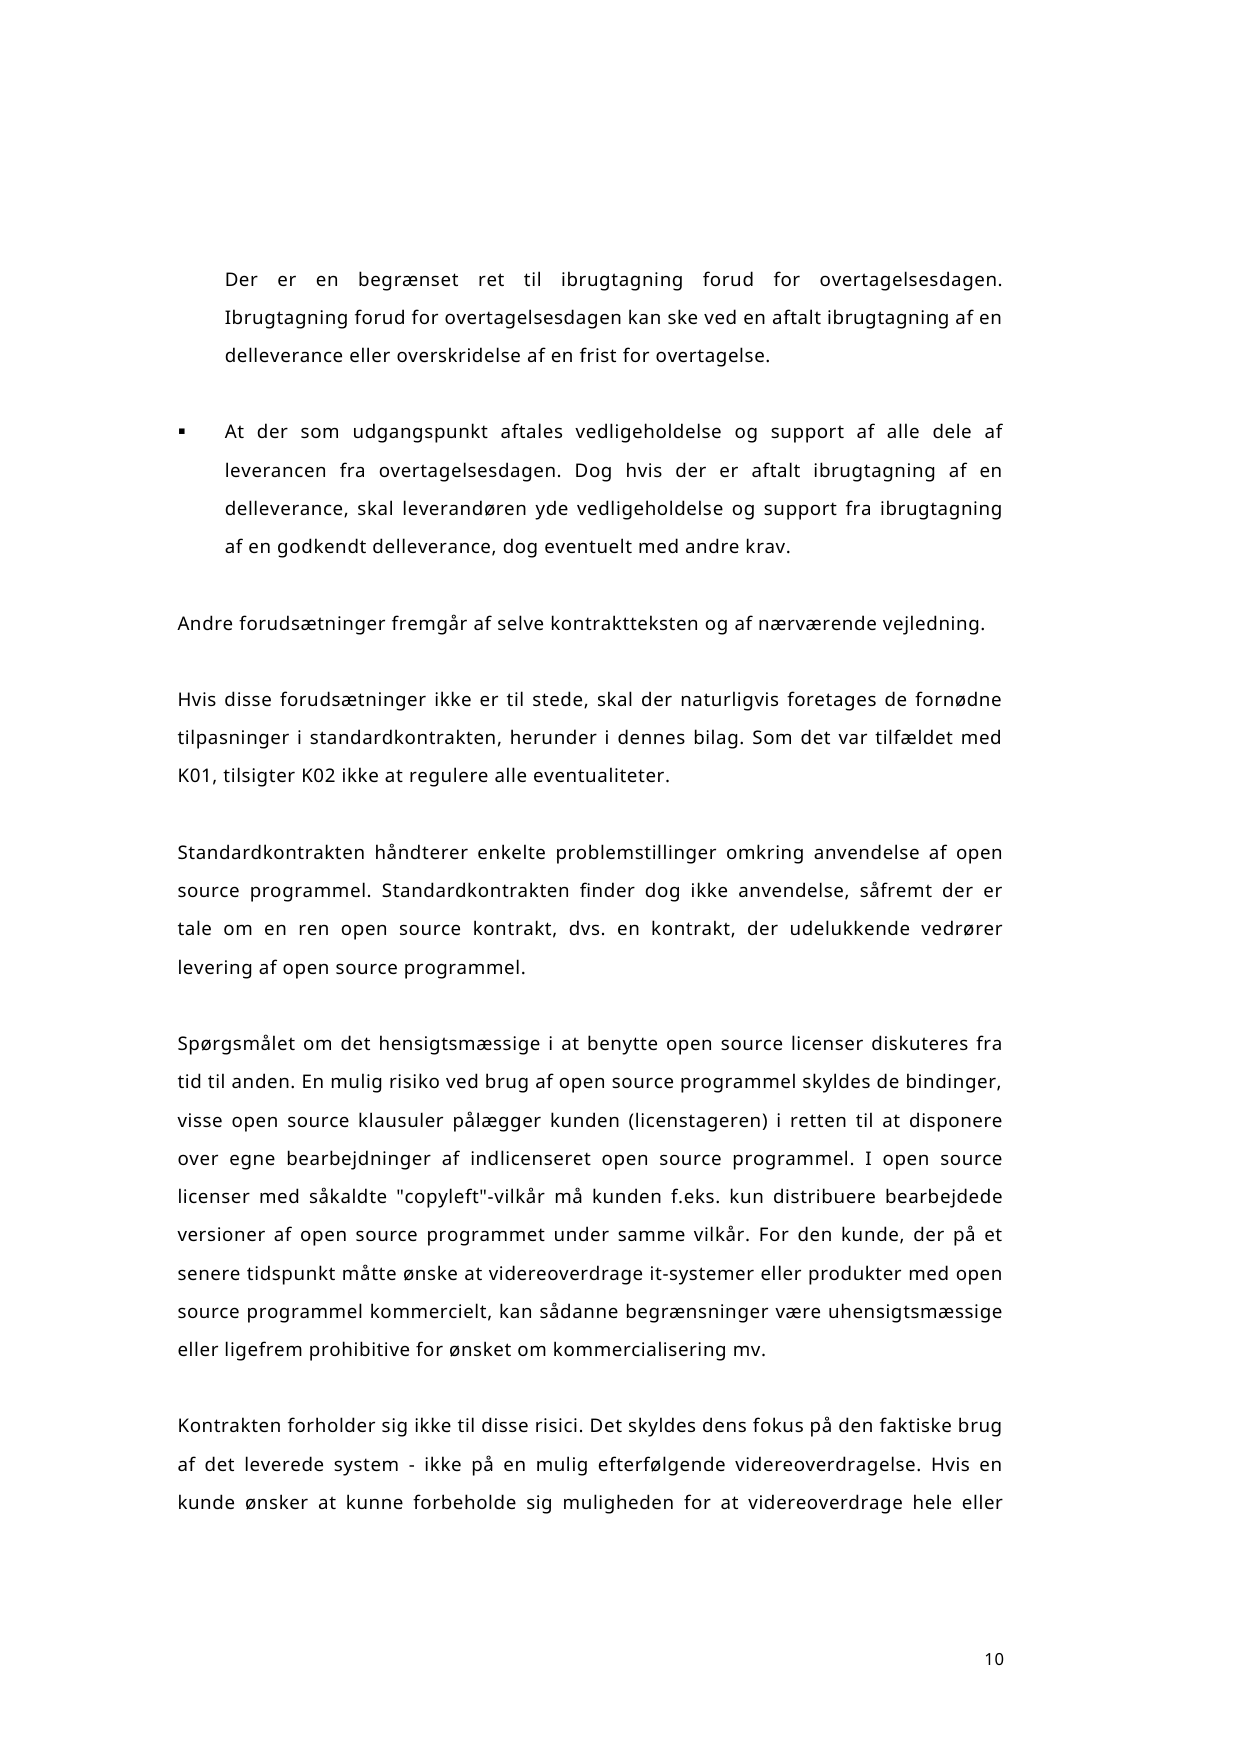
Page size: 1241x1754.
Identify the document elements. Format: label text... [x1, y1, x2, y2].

text Standardkontrakten håndterer enkelte problemstillinger omkring anvendelse af open source programmel. Standardkontrakten finder dog ikke anvendelse, såfremt der er tale om en ren open source kontrakt, dvs. en kontrakt, der udelukkende vedrører levering af open source programmel. [177, 839, 1004, 979]
list At der som udgangspunkt aftales vedligeholdelse og support af alle dele af leverancen fra overtagelsesdagen. Dog hvis der er aftalt ibrugtagning af en delleverance, skal leverandøren yde vedligeholdelse og support fra ibrugtagning af en godkendt delleverance, dog eventuelt med andre krav. [177, 419, 1004, 559]
text Der er en begrænset ret til ibrugtagning forud for overtagelsesdagen. Ibrugtagning forud for overtagelsesdagen kan ske ved en aftalt ibrugtagning af en delleverance eller overskridelse af en frist for overtagelse. [224, 266, 1004, 368]
text Spørgsmålet om det hensigtsmæssige i at benytte open source licenser diskuteres fra tid til anden. En mulig risiko ved brug af open source programmel skyldes de bindinger, visse open source klausuler pålægger kunden (licenstageren) i retten til at disponere over egne bearbejdninger af indlicenseret open source programmel. I open source licenser med såkaldte "copyleft"-vilkår må kunden f.eks. kun distribuere bearbejdede versioner af open source programmet under samme vilkår. For den kunde, der på et senere tidspunkt måtte ønske at videreoverdrage it-systemer eller produkter med open source programmel kommercielt, kan sådanne begrænsninger være uhensigtsmæssige eller ligefrem prohibitive for ønsket om kommercialisering mv. [177, 1030, 1004, 1362]
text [177, 1413, 1004, 1515]
text Hvis disse forudsætninger ikke er til stede, skal der naturligvis foretages de fornødne tilpasninger i standardkontrakten, herunder i dennes bilag. Som det var tilfældet med K01, tilsigter K02 ikke at regulere alle eventualiteter. [177, 686, 1004, 788]
text Andre forudsætninger fremgår af selve kontraktteksten og af nærværende vejledning. [177, 610, 1004, 635]
